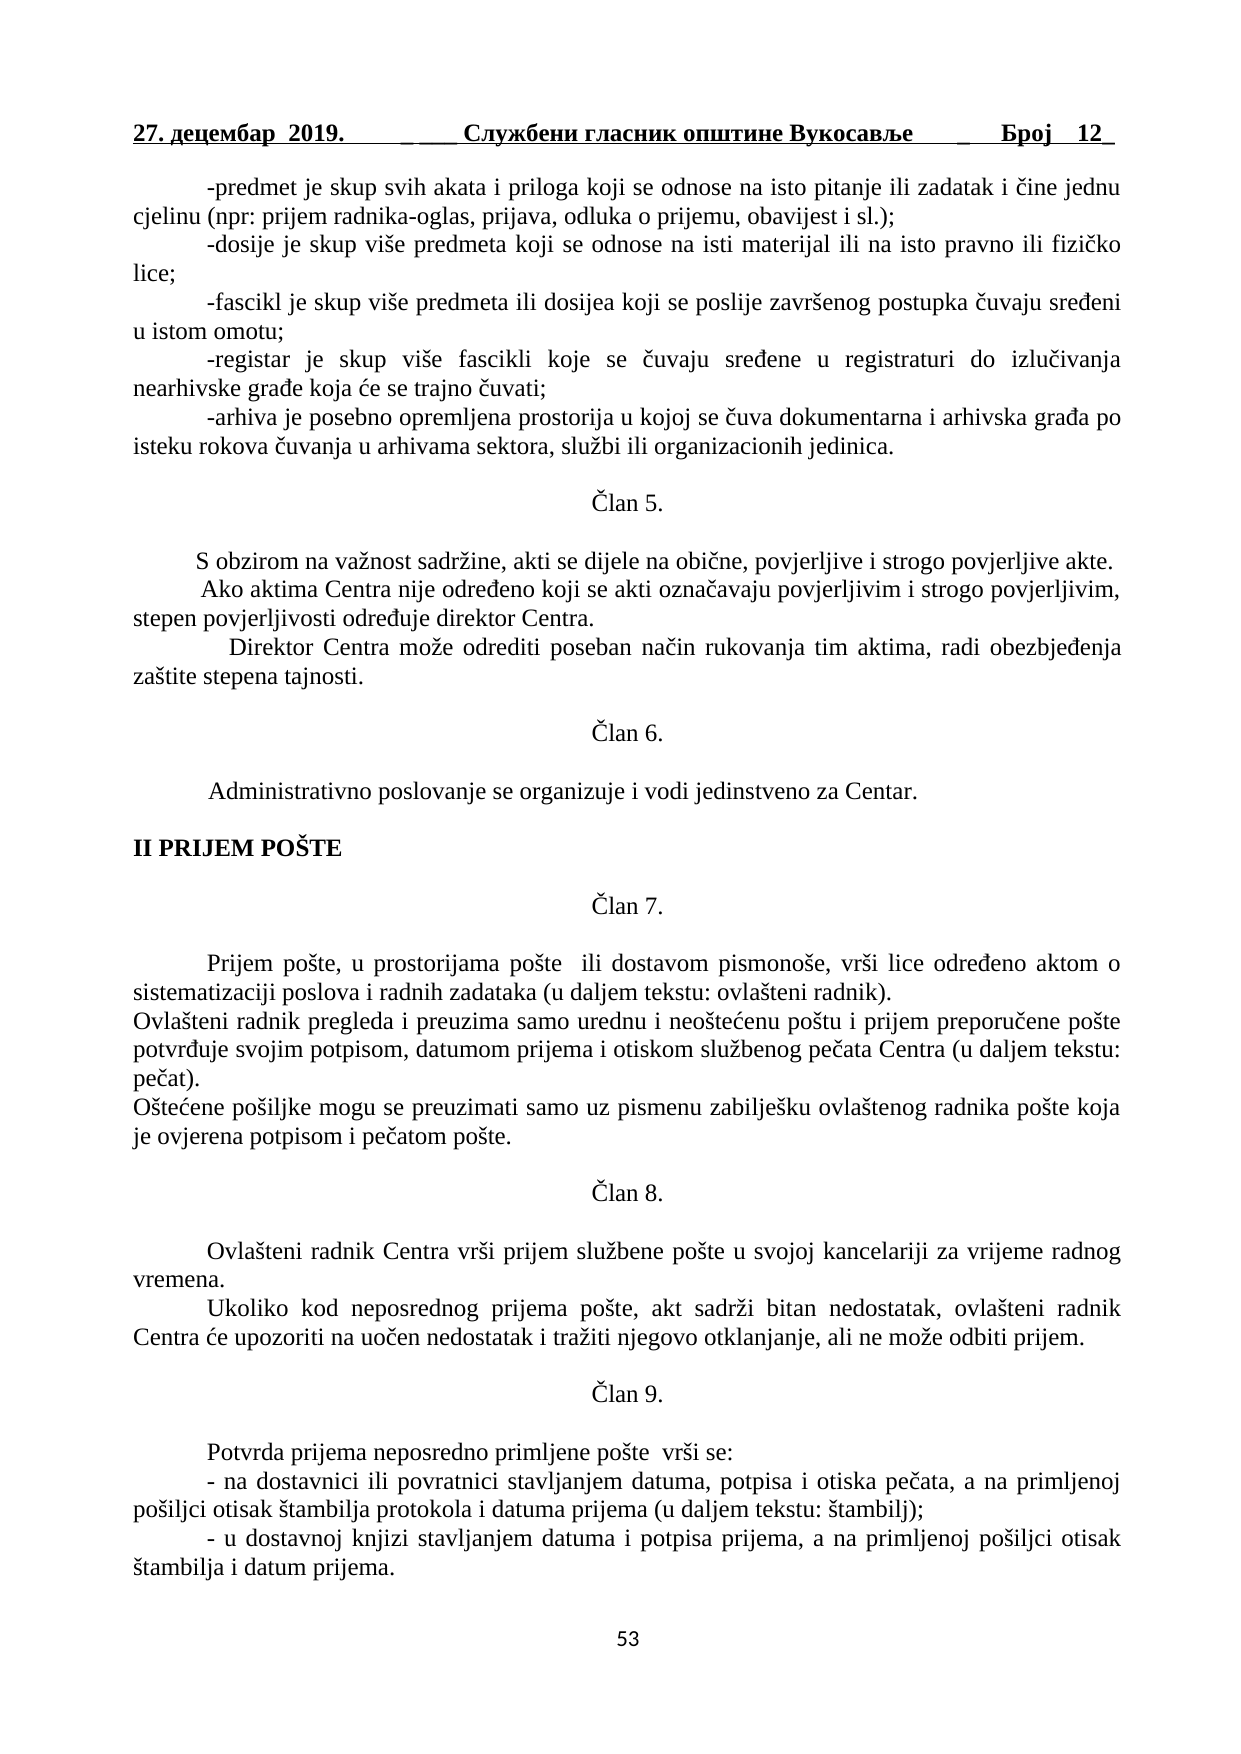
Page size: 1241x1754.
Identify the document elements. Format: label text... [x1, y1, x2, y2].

text Član 5. [133, 488, 1122, 517]
text Član 8. [133, 1178, 1122, 1207]
text Ukoliko kod neposrednog prijema pošte, akt sadrži bitan nedostatak, ovlašteni radnik Centra će upozoriti na uočen nedostatak i tražiti njegovo otklanjanje, ali ne može odbiti prijem. [133, 1293, 1122, 1351]
text Ovlašteni radnik Centra vrši prijem službene pošte u svojoj kancelariji za vrijeme radnog vremena. [133, 1236, 1122, 1293]
text Potvrda prijema neposredno primljene pošte vrši se: [133, 1437, 1122, 1466]
text S obzirom na važnost sadržine, akti se dijele na obične, povjerljive i strogo povjerljive akte. [133, 546, 1122, 574]
text -fascikl je skup više predmeta ili dosijea koji se poslije završenog postupka čuvaju sređeni u istom omotu; [133, 287, 1122, 344]
text -registar je skup više fascikli koje se čuvaju sređene u registraturi do izlučivanja nearhivske građe koja će se trajno čuvati; [133, 344, 1122, 402]
text Direktor Centra može odrediti poseban način rukovanja tim aktima, radi obezbjeđenja zaštite stepena tajnosti. [133, 632, 1122, 689]
text Član 9. [133, 1379, 1122, 1408]
text II PRIJEM POŠTE [133, 833, 1122, 862]
text - u dostavnoj knjizi stavljanjem datuma i potpisa prijema, a na primljenoj pošiljci otisak štambilja i datum prijema. [133, 1523, 1122, 1581]
text -predmet je skup svih akata i priloga koji se odnose na isto pitanje ili zadatak i čine jednu cjelinu (npr: prijem radnika-oglas, prijava, odluka o prijemu, obavijest i sl.); [133, 172, 1122, 229]
text Član 6. [133, 718, 1122, 747]
text Prijem pošte, u prostorijama pošte ili dostavom pismonoše, vrši lice određeno aktom o sistematizaciji poslova i radnih zadataka (u daljem tekstu: ovlašteni radnik). [133, 948, 1122, 1006]
text -arhiva je posebno opremljena prostorija u kojoj se čuva dokumentarna i arhivska građa po isteku rokova čuvanja u arhivama sektora, službi ili organizacionih jedinica. [133, 402, 1122, 459]
text Ovlašteni radnik pregleda i preuzima samo urednu i neoštećenu poštu i prijem preporučene pošte potvrđuje svojim potpisom, datumom prijema i otiskom službenog pečata Centra (u daljem tekstu: pečat). [133, 1006, 1122, 1092]
text Administrativno poslovanje se organizuje i vodi jedinstveno za Centar. [133, 776, 1122, 804]
text Oštećene pošiljke mogu se preuzimati samo uz pismenu zabilješku ovlaštenog radnika pošte koja je ovjerena potpisom i pečatom pošte. [133, 1092, 1122, 1149]
text Član 7. [133, 891, 1122, 919]
text 27. децембар 2019. _ ___ Службени гласник општине Вукосавље _ Број 12_ [133, 118, 1122, 147]
text Ako aktima Centra nije određeno koji se akti označavaju povjerljivim i strogo povjerljivim, stepen povjerljivosti određuje direktor Centra. [133, 574, 1122, 632]
text -dosije je skup više predmeta koji se odnose na isti materijal ili na isto pravno ili fizičko lice; [133, 229, 1122, 287]
text - na dostavnici ili povratnici stavljanjem datuma, potpisa i otiska pečata, a na primljenoj pošiljci otisak štambilja protokola i datuma prijema (u daljem tekstu: štambilj); [133, 1466, 1122, 1523]
